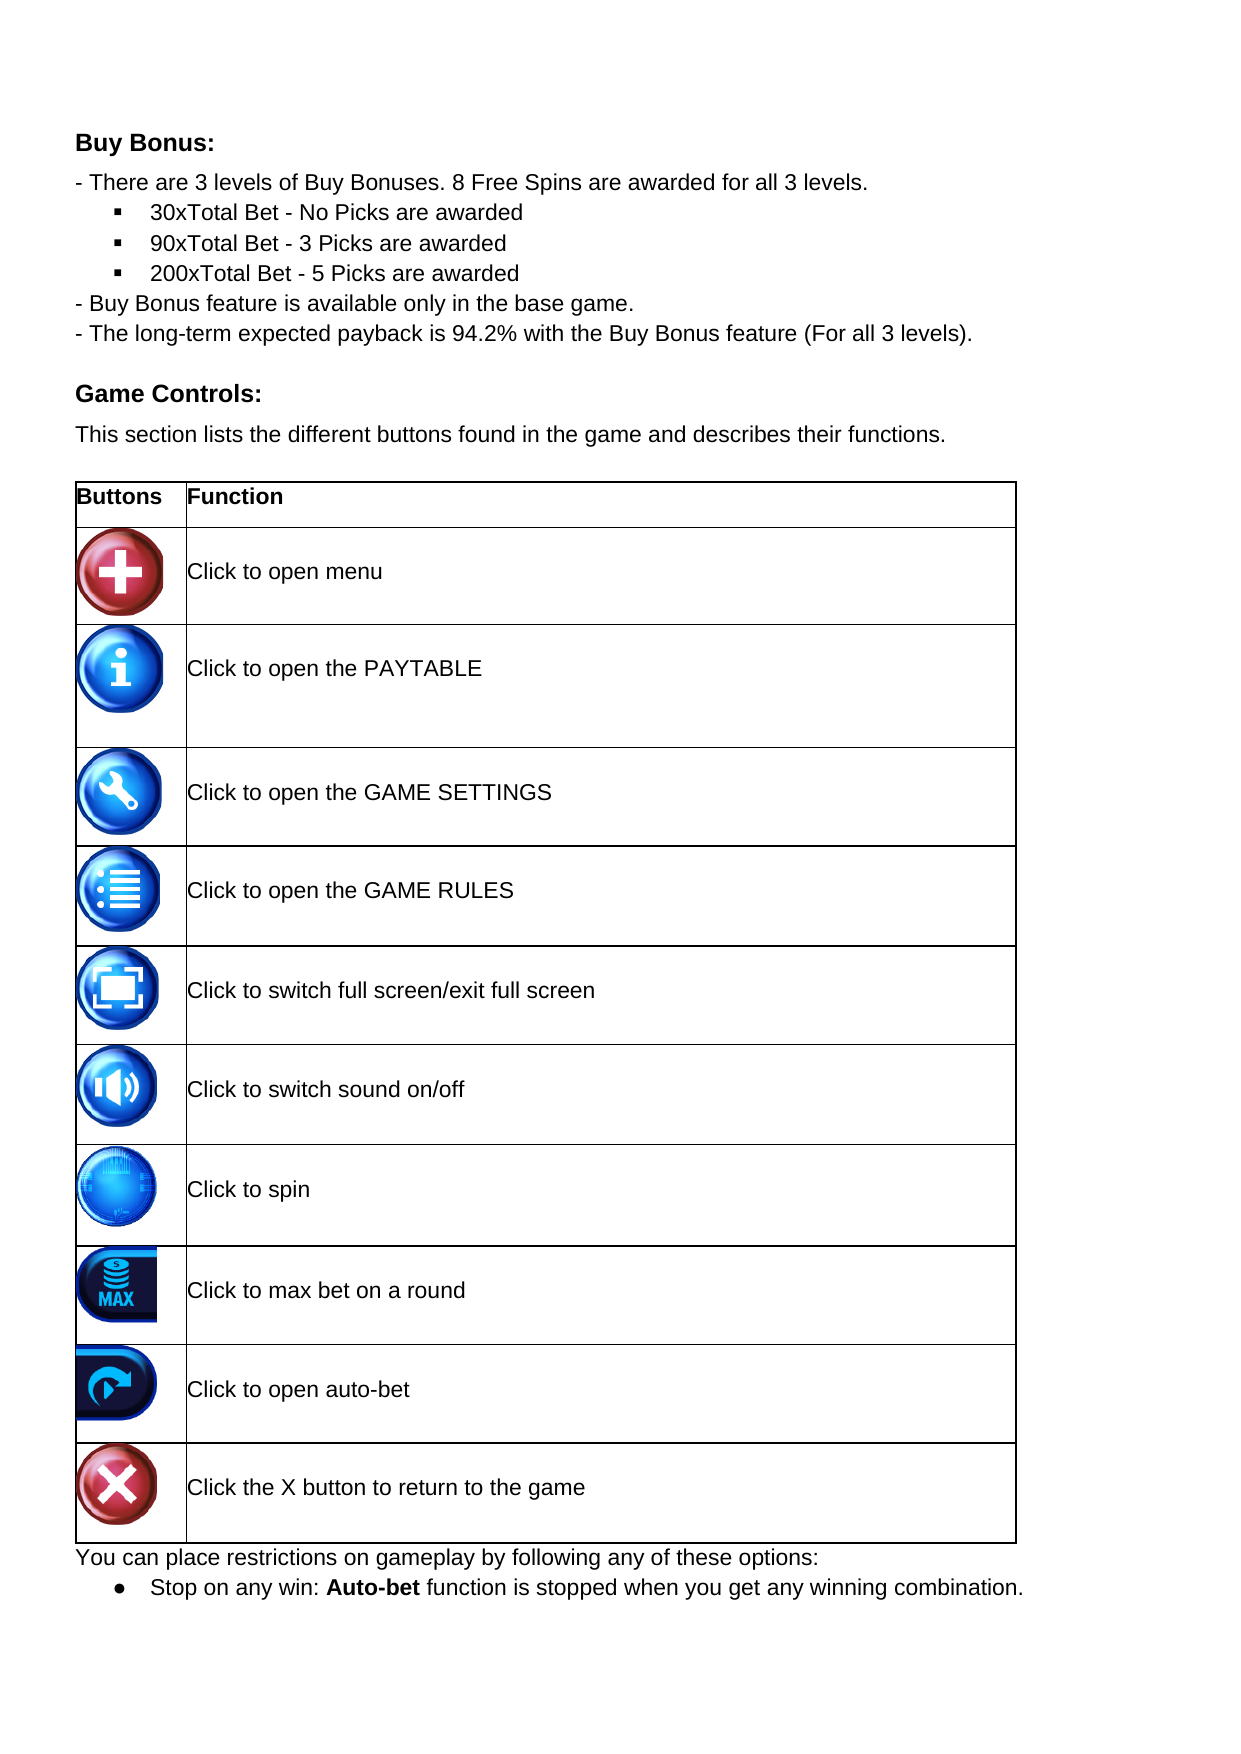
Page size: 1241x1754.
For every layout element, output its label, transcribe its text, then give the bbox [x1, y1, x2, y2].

table_cell [77, 748, 186, 845]
table_cell [77, 528, 186, 623]
table_header Buttons [77, 483, 186, 527]
table_cell [77, 1444, 186, 1542]
table_cell Click to switch sound on/off [187, 1045, 1015, 1144]
table_cell [77, 1345, 186, 1442]
list Stop on any win: Auto-bet function is stopped when you get any winning combination. [112, 1574, 1165, 1600]
text - Buy Bonus feature is available only in the base game. [75, 290, 1165, 316]
table_cell [77, 1247, 186, 1344]
table_cell Click to switch full screen/exit full screen [187, 947, 1015, 1044]
text - The long-term expected payback is 94.2% with the Buy Bonus feature (For all 3 levels). [75, 320, 1165, 346]
table_cell [77, 1145, 186, 1245]
text - There are 3 levels of Buy Bonuses. 8 Free Spins are awarded for all 3 levels. [75, 169, 1165, 195]
picture [75, 1345, 157, 1422]
picture [75, 1246, 157, 1324]
picture [75, 1145, 157, 1227]
picture [75, 846, 160, 932]
table_cell [77, 947, 186, 1044]
picture [75, 528, 164, 616]
table_cell Click to open auto-bet [187, 1345, 1015, 1442]
list 200xTotal Bet - 5 Picks are awarded [112, 260, 1165, 286]
list 90xTotal Bet - 3 Picks are awarded [112, 229, 1165, 256]
table_cell Click to max bet on a round [187, 1247, 1015, 1344]
subtitle Game Controls: [75, 379, 1165, 408]
text This section lists the different buttons found in the game and describes their functions. [75, 421, 1165, 447]
text You can place restrictions on gameplay by following any of these options: [75, 1544, 1165, 1570]
table_cell Click to open the PAYTABLE [187, 625, 1015, 747]
table_header Function [187, 483, 1015, 527]
table_cell Click to open the GAME RULES [187, 847, 1015, 945]
subtitle Buy Bonus: [75, 128, 1165, 156]
table_cell Click to open menu [187, 528, 1015, 623]
table_cell Click to open the GAME SETTINGS [187, 748, 1015, 845]
table_cell Click to spin [187, 1145, 1015, 1245]
list 30xTotal Bet - No Picks are awarded [112, 199, 1165, 226]
table_cell [77, 847, 186, 945]
table_cell [77, 625, 186, 747]
picture [75, 946, 159, 1030]
picture [75, 1443, 157, 1525]
picture [75, 748, 162, 835]
picture [75, 625, 164, 713]
picture [75, 1045, 157, 1127]
table_cell Click the X button to return to the game [187, 1444, 1015, 1542]
table_cell [77, 1045, 186, 1144]
